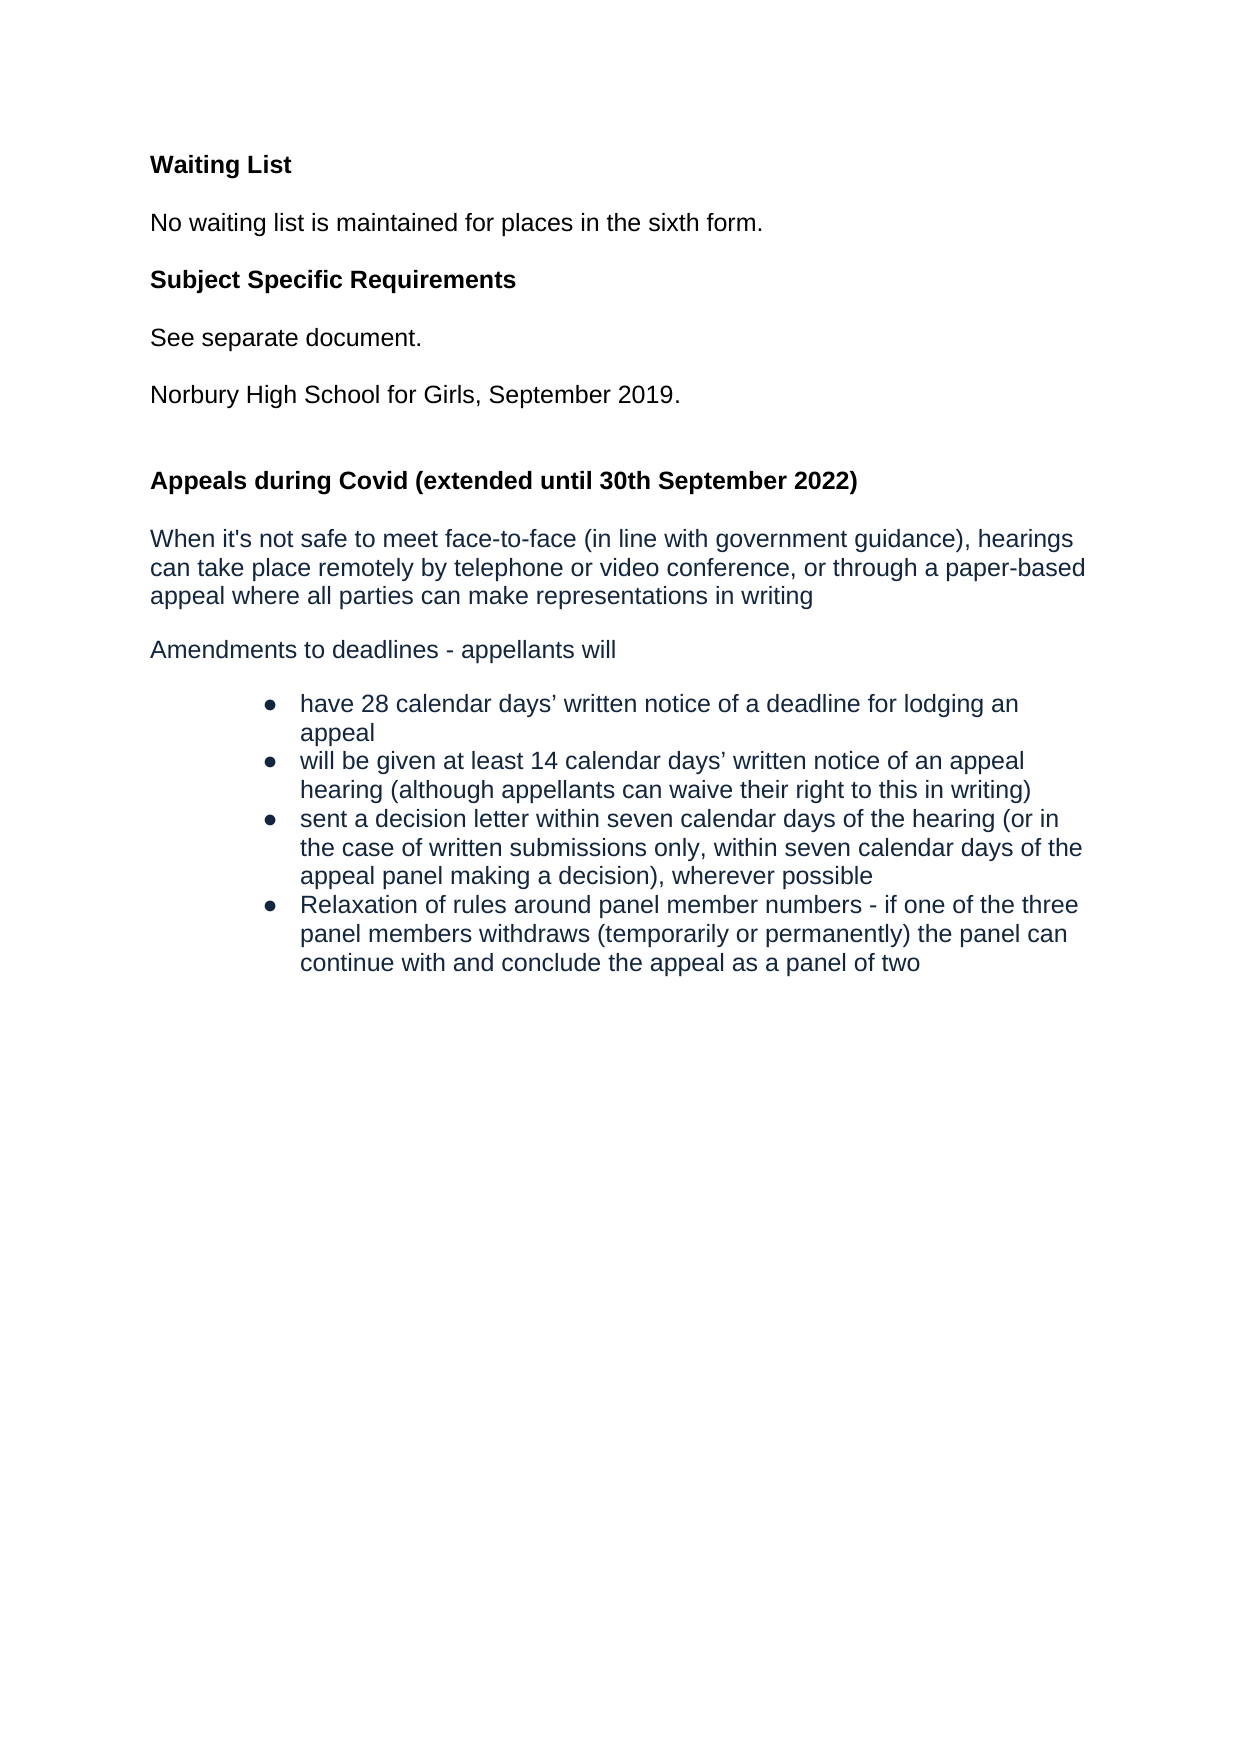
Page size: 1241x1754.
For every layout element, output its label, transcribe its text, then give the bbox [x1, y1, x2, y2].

list Relaxation of rules around panel member numbers - if one of the three panel members withdraws (temporarily or permanently) the panel can continue with and conclude the appeal as a panel of two [262, 890, 1090, 976]
list will be given at least 14 calendar days’ written notice of an appeal hearing (although appellants can waive their right to this in writing) [262, 746, 1090, 804]
text Norbury High School for Girls, September 2019. [150, 380, 1090, 409]
text See separate document. [150, 322, 1090, 351]
text When it's not safe to meet face-to-face (in line with government guidance), hearings can take place remotely by telephone or video conference, or through a paper-based appeal where all parties can make representations in writing [150, 524, 1090, 610]
list have 28 calendar days’ written notice of a deadline for lodging an appeal [262, 689, 1090, 746]
text Subject Specific Requirements [150, 265, 1090, 294]
text Appeals during Covid (extended until 30th September 2022) [150, 466, 1090, 495]
list sent a decision letter within seven calendar days of the hearing (or in the case of written submissions only, within seven calendar days of the appeal panel making a decision), wherever possible [262, 804, 1090, 890]
text Amendments to deadlines - appellants will [150, 635, 1090, 664]
text Waiting List [150, 150, 1090, 179]
text No waiting list is maintained for places in the sixth form. [150, 207, 1090, 236]
